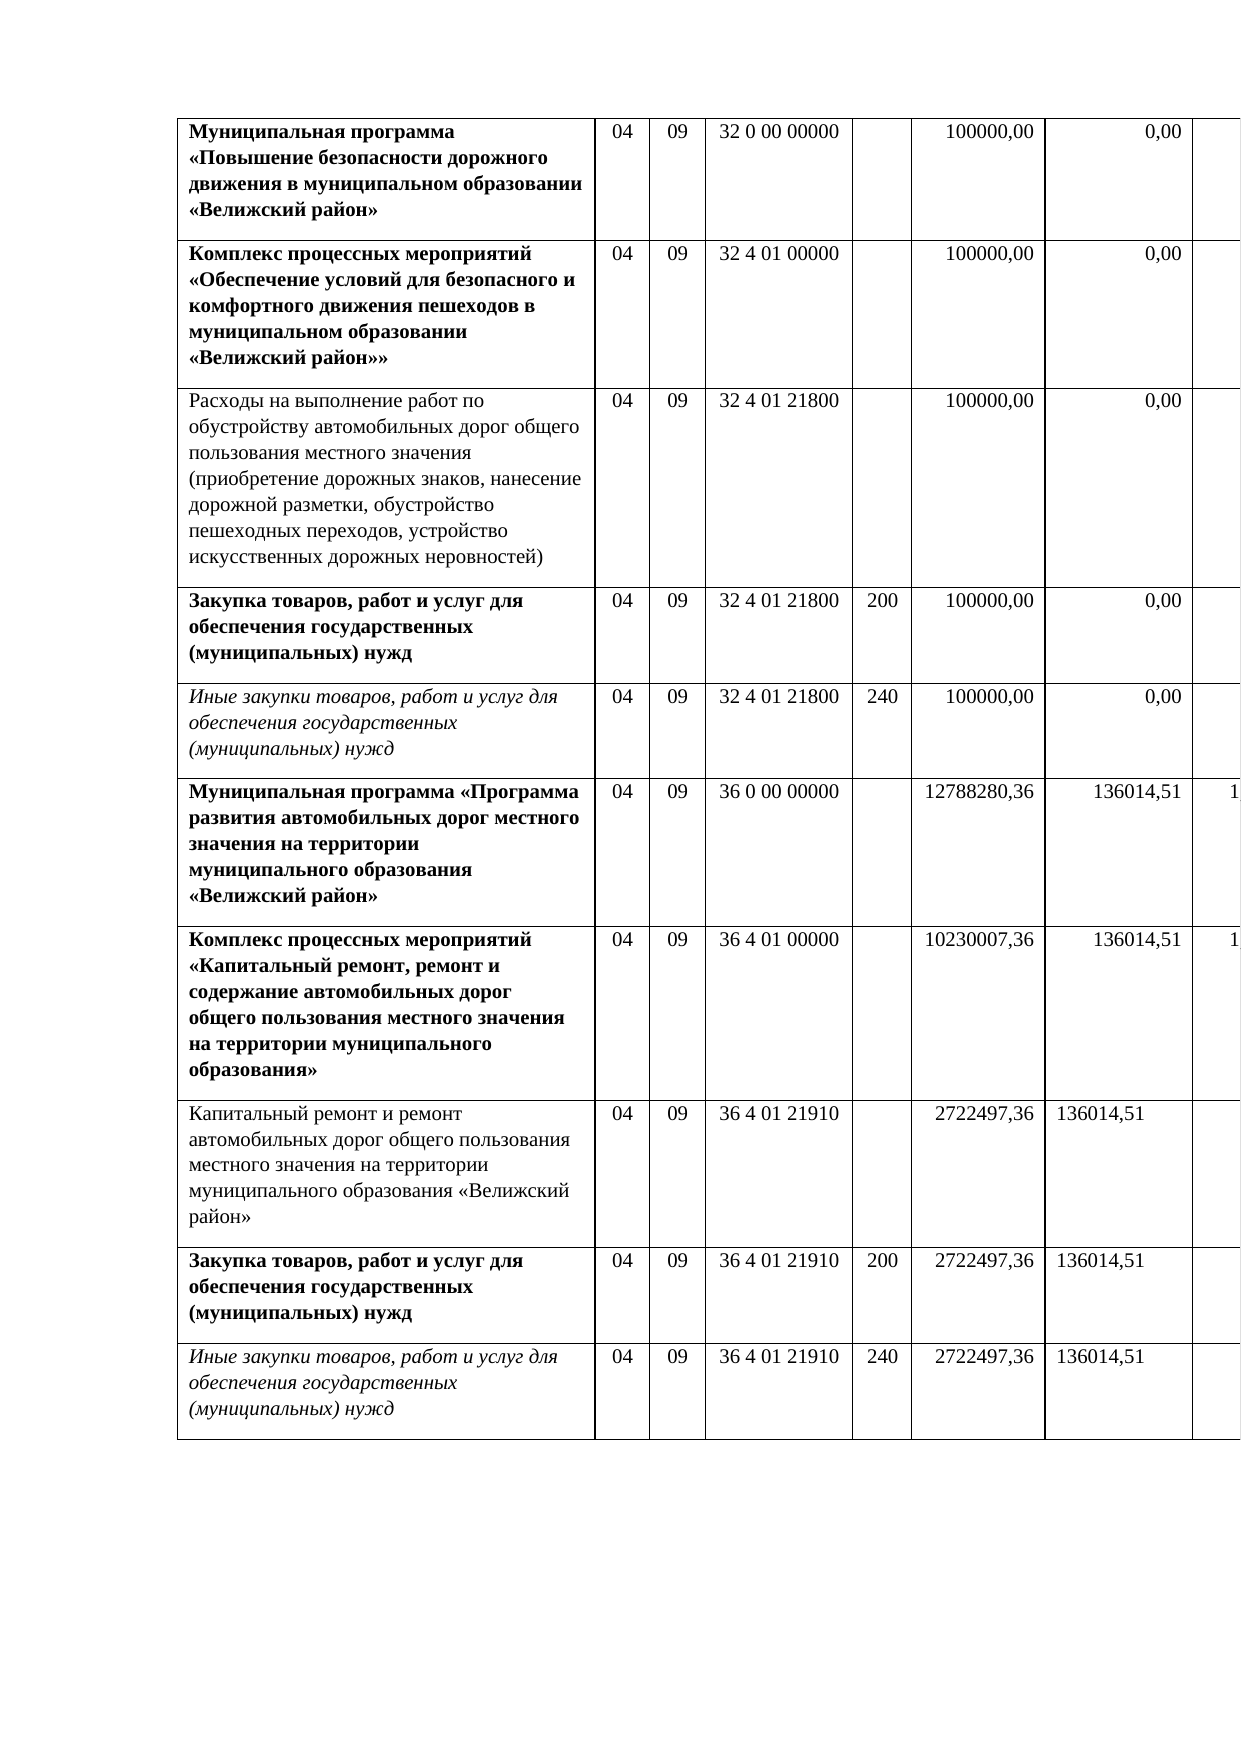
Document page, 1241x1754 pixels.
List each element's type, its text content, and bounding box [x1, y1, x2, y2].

table_cell 240 [853, 1344, 911, 1438]
table_cell Закупка товаров, работ и услуг для обеспечения государственных (муниципальных) нужд [178, 1248, 594, 1343]
table_cell 0,00 [1046, 588, 1192, 683]
table_cell Закупка товаров, работ и услуг для обеспечения государственных (муниципальных) нужд [178, 588, 594, 683]
table_cell 0 [1193, 119, 1240, 240]
table_cell 12788280,36 [912, 779, 1044, 926]
table_cell 0 [1193, 389, 1240, 587]
table_cell 200 [853, 1248, 911, 1343]
table_cell 36 4 01 21910 [706, 1344, 852, 1438]
table_cell 1,3 [1193, 927, 1240, 1099]
table_cell 04 [596, 389, 649, 587]
table_cell Капитальный ремонт и ремонт автомобильных дорог общего пользования местного значения на территории муниципального образования «Велижский район» [178, 1101, 594, 1247]
table_cell 0 [1193, 684, 1240, 778]
table_cell 04 [596, 1248, 649, 1343]
table_cell 240 [853, 684, 911, 778]
table_cell [853, 779, 911, 926]
table_cell 32 4 01 21800 [706, 588, 852, 683]
table_cell 32 4 01 21800 [706, 684, 852, 778]
table_cell 04 [596, 119, 649, 240]
table_cell 04 [596, 1101, 649, 1247]
table_cell 36 4 01 21910 [706, 1101, 852, 1247]
table_cell [853, 241, 911, 387]
table_cell 36 4 01 00000 [706, 927, 852, 1099]
table_cell 0 [1193, 588, 1240, 683]
table_cell Расходы на выполнение работ по обустройству автомобильных дорог общего пользования местного значения (приобретение дорожных знаков, нанесение дорожной разметки, обустройство пешеходных переходов, устройство искусственных дорожных неровностей) [178, 389, 594, 587]
table_cell Иные закупки товаров, работ и услуг для обеспечения государственных (муниципальных) нужд [178, 1344, 594, 1438]
table_cell 136014,51 [1046, 1344, 1192, 1438]
table_cell 1,1 [1193, 779, 1240, 926]
table_cell 09 [650, 1248, 705, 1343]
table_cell 0,00 [1046, 684, 1192, 778]
table_cell 0,00 [1046, 389, 1192, 587]
table_cell Комплекс процессных мероприятий «Обеспечение условий для безопасного и комфортного движения пешеходов в муниципальном образовании «Велижский район»» [178, 241, 594, 387]
table_cell 0 [1193, 241, 1240, 387]
table_cell 36 4 01 21910 [706, 1248, 852, 1343]
table_cell 100000,00 [912, 241, 1044, 387]
table_cell 5 [1193, 1344, 1240, 1438]
table_cell 09 [650, 927, 705, 1099]
table_cell 2722497,36 [912, 1248, 1044, 1343]
table_cell 200 [853, 588, 911, 683]
table_cell 136014,51 [1046, 779, 1192, 926]
table_cell 04 [596, 1344, 649, 1438]
table_cell 04 [596, 927, 649, 1099]
table_cell 136014,51 [1046, 927, 1192, 1099]
table_cell 04 [596, 241, 649, 387]
table_cell 100000,00 [912, 684, 1044, 778]
table_cell Муниципальная программа «Программа развития автомобильных дорог местного значения на территории муниципального образования «Велижский район» [178, 779, 594, 926]
table_cell 09 [650, 389, 705, 587]
table_cell 04 [596, 684, 649, 778]
table_cell 09 [650, 1344, 705, 1438]
table_cell 2722497,36 [912, 1344, 1044, 1438]
table_cell [853, 119, 911, 240]
table_cell 0,00 [1046, 241, 1192, 387]
table_cell 09 [650, 119, 705, 240]
table_cell 2722497,36 [912, 1101, 1044, 1247]
table_cell 136014,51 [1046, 1248, 1192, 1343]
table_cell 32 0 00 00000 [706, 119, 852, 240]
table_cell 100000,00 [912, 588, 1044, 683]
table_cell 136014,51 [1046, 1101, 1192, 1247]
table_cell 100000,00 [912, 119, 1044, 240]
table_cell [853, 389, 911, 587]
table_cell Иные закупки товаров, работ и услуг для обеспечения государственных (муниципальных) нужд [178, 684, 594, 778]
table_cell 09 [650, 588, 705, 683]
table_cell 5 [1193, 1101, 1240, 1247]
table_cell 04 [596, 779, 649, 926]
table_cell 10230007,36 [912, 927, 1044, 1099]
table_cell [853, 927, 911, 1099]
table_cell 0,00 [1046, 119, 1192, 240]
table_cell 09 [650, 779, 705, 926]
table_cell 5 [1193, 1248, 1240, 1343]
table_cell [853, 1101, 911, 1247]
table_cell 04 [596, 588, 649, 683]
table_cell 09 [650, 241, 705, 387]
table_cell Муниципальная программа «Повышение безопасности дорожного движения в муниципальном образовании «Велижский район» [178, 119, 594, 240]
table_cell 09 [650, 1101, 705, 1247]
table_cell 09 [650, 684, 705, 778]
table_cell Комплекс процессных мероприятий «Капитальный ремонт, ремонт и содержание автомобильных дорог общего пользования местного значения на территории муниципального образования» [178, 927, 594, 1099]
table_cell 32 4 01 00000 [706, 241, 852, 387]
table_cell 36 0 00 00000 [706, 779, 852, 926]
table_cell 32 4 01 21800 [706, 389, 852, 587]
table_cell 100000,00 [912, 389, 1044, 587]
